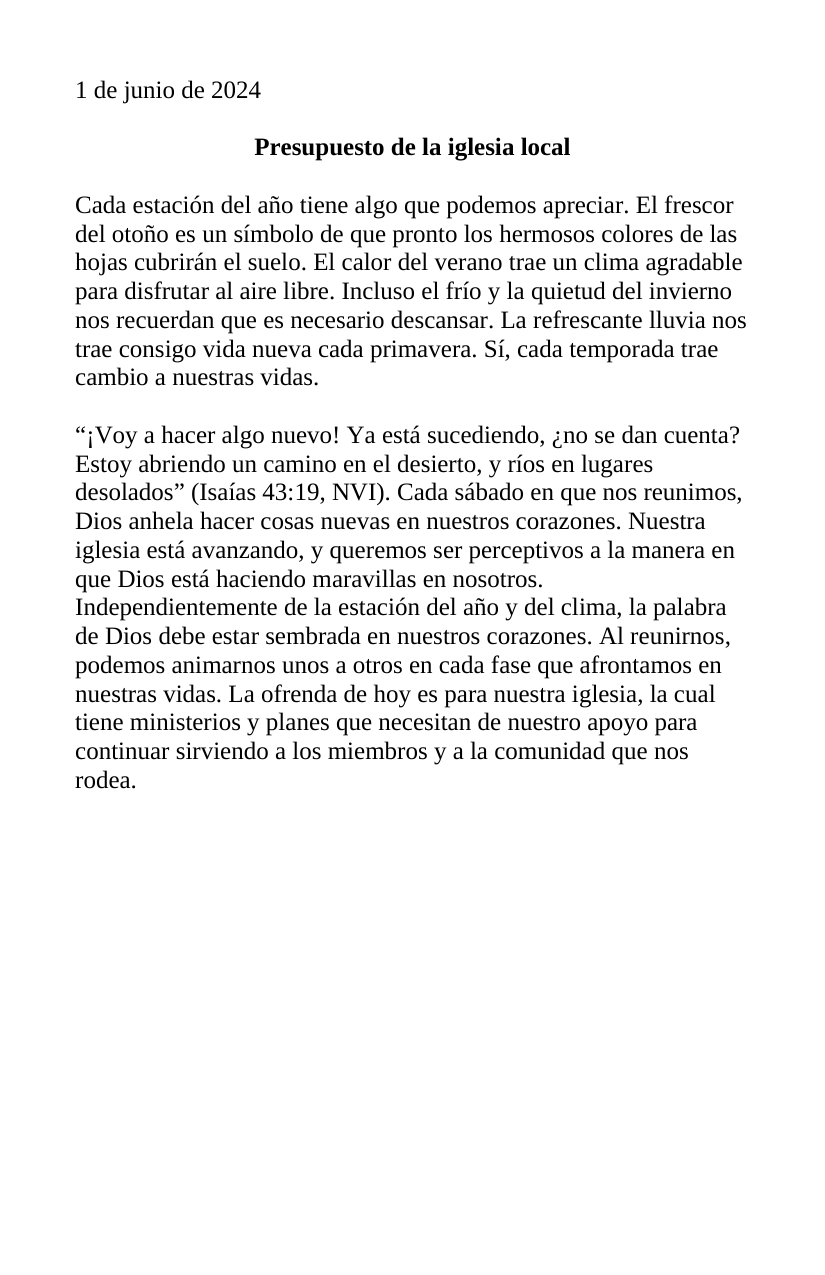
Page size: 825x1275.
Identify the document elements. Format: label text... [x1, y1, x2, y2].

text Presupuesto de la iglesia local [75, 132, 750, 161]
text “¡Voy a hacer algo nuevo! Ya está sucediendo, ¿no se dan cuenta? Estoy abriendo un camino en el desierto, y ríos en lugares desolados” (Isaías 43:19, NVI). Cada sábado en que nos reunimos, Dios anhela hacer cosas nuevas en nuestros corazones. Nuestra iglesia está avanzando, y queremos ser perceptivos a la manera en que Dios está haciendo maravillas en nosotros. Independientemente de la estación del año y del clima, la palabra de Dios debe estar sembrada en nuestros corazones. Al reunirnos, podemos animarnos unos a otros en cada fase que afrontamos en nuestras vidas. La ofrenda de hoy es para nuestra iglesia, la cual tiene ministerios y planes que necesitan de nuestro apoyo para continuar sirviendo a los miembros y a la comunidad que nos rodea. [75, 420, 750, 794]
text 1 de junio de 2024 [75, 75, 750, 104]
text Cada estación del año tiene algo que podemos apreciar. El frescor del otoño es un símbolo de que pronto los hermosos colores de las hojas cubrirán el suelo. El calor del verano trae un clima agradable para disfrutar al aire libre. Incluso el frío y la quietud del invierno nos recuerdan que es necesario descansar. La refrescante lluvia nos trae consigo vida nueva cada primavera. Sí, cada temporada trae cambio a nuestras vidas. [75, 190, 750, 391]
